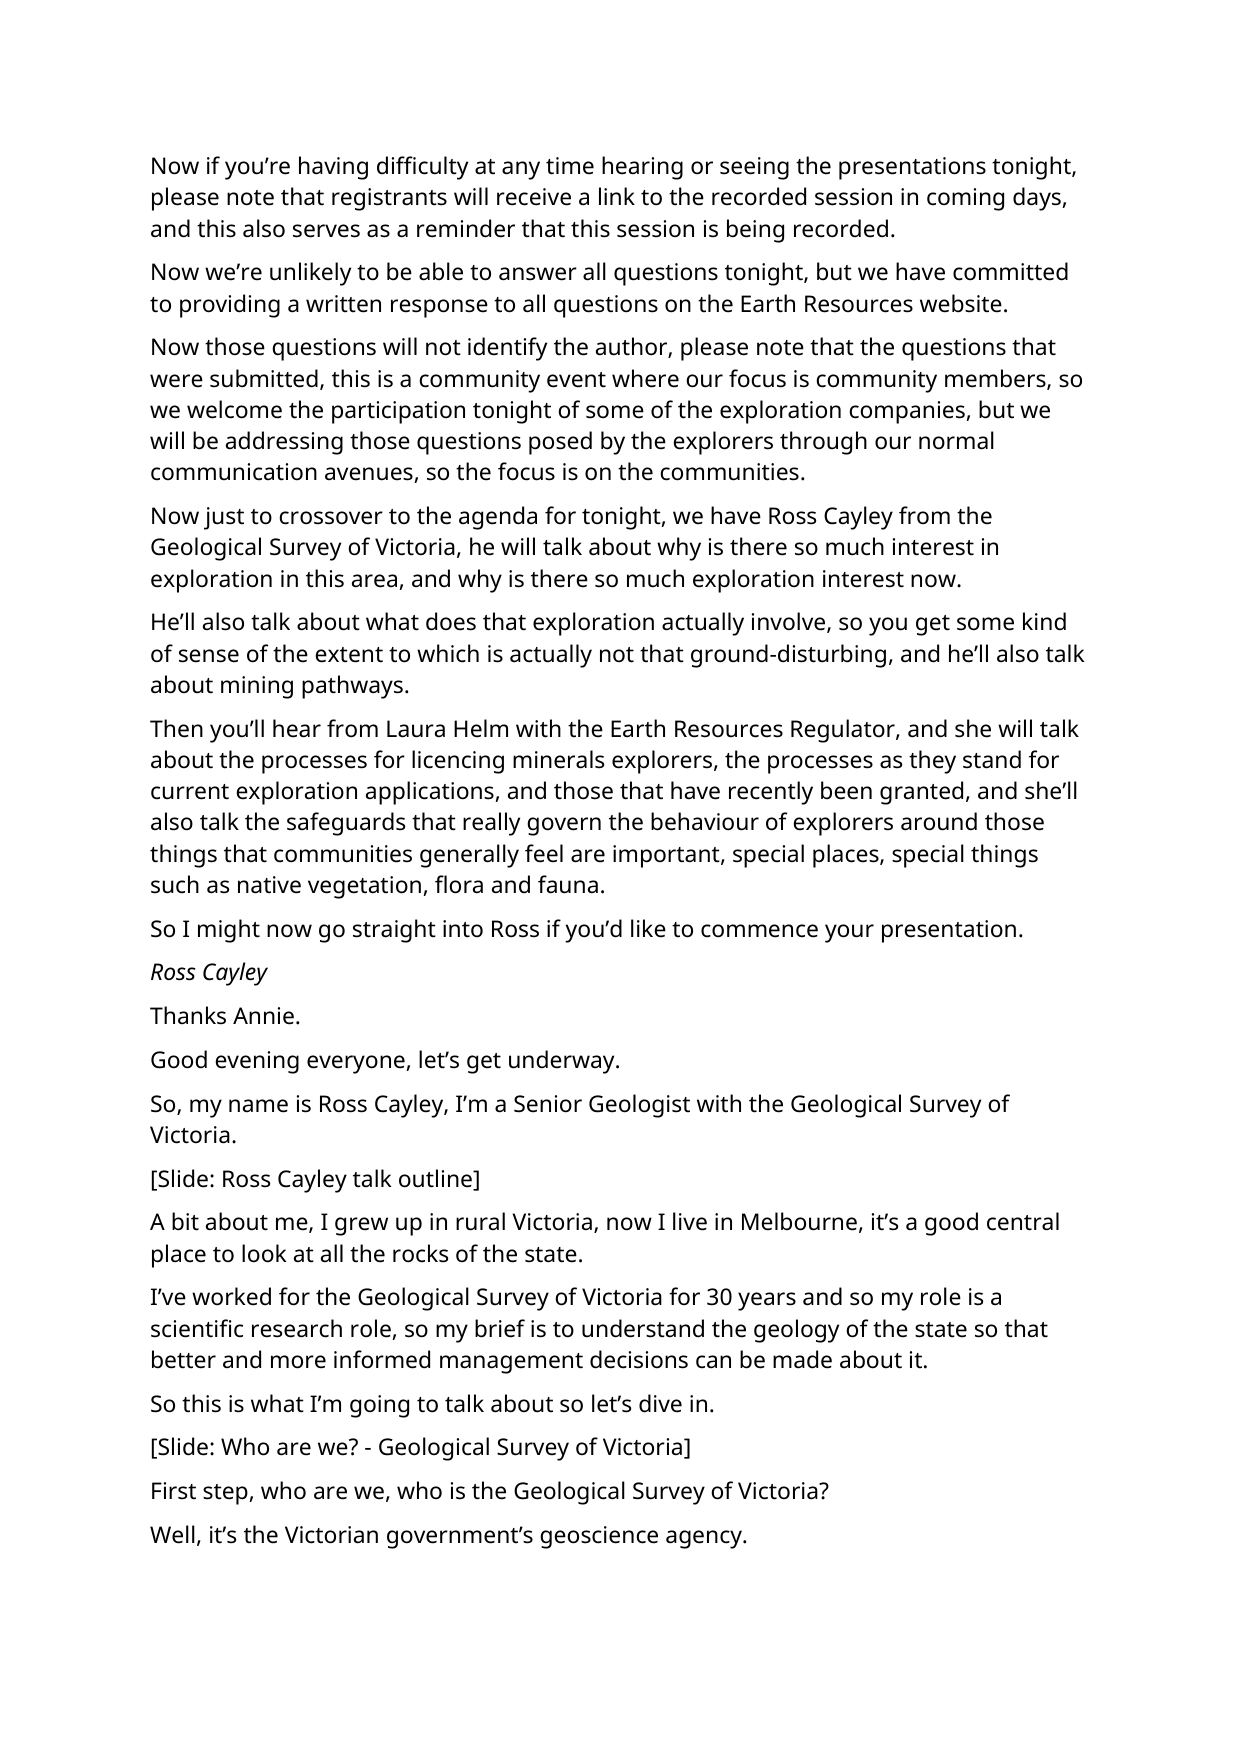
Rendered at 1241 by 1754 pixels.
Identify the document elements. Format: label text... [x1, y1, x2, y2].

text Now just to crossover to the agenda for tonight, we have Ross Cayley from the Geological Survey of Victoria, he will talk about why is there so much interest in exploration in this area, and why is there so much exploration interest now. [150, 500, 1090, 594]
text Then you’ll hear from Laura Helm with the Earth Resources Regulator, and she will talk about the processes for licencing minerals explorers, the processes as they stand for current exploration applications, and those that have recently been granted, and she’ll also talk the safeguards that really govern the behaviour of explorers around those things that communities generally feel are important, special places, special things such as native vegetation, flora and fauna. [150, 712, 1090, 900]
text Ross Cayley [150, 956, 1090, 987]
text Now we’re unlikely to be able to answer all questions tonight, but we have committed to providing a written response to all questions on the Earth Resources website. [150, 256, 1090, 319]
text Well, it’s the Victorian government’s geoscience agency. [150, 1519, 1090, 1550]
text He’ll also talk about what does that exploration actually involve, so you get some kind of sense of the extent to which is actually not that ground-disturbing, and he’ll also talk about mining pathways. [150, 606, 1090, 700]
text Now those questions will not identify the author, please note that the questions that were submitted, this is a community event where our focus is community members, so we welcome the participation tonight of some of the exploration companies, but we will be addressing those questions posed by the explorers through our normal communication avenues, so the focus is on the communities. [150, 331, 1090, 487]
text First step, who are we, who is the Geological Survey of Victoria? [150, 1475, 1090, 1506]
text A bit about me, I grew up in rural Victoria, now I live in Melbourne, it’s a good central place to look at all the rocks of the state. [150, 1206, 1090, 1269]
text [Slide: Who are we? - Geological Survey of Victoria] [150, 1431, 1090, 1462]
text So I might now go straight into Ross if you’d like to commence your presentation. [150, 912, 1090, 944]
text So, my name is Ross Cayley, I’m a Senior Geologist with the Geological Survey of Victoria. [150, 1087, 1090, 1150]
text Good evening everyone, let’s get underway. [150, 1044, 1090, 1075]
text Thanks Annie. [150, 1000, 1090, 1031]
text Now if you’re having difficulty at any time hearing or seeing the presentations tonight, please note that registrants will receive a link to the recorded session in coming days, and this also serves as a reminder that this session is being recorded. [150, 150, 1090, 244]
text I’ve worked for the Geological Survey of Victoria for 30 years and so my role is a scientific research role, so my brief is to understand the geology of the state so that better and more informed management decisions can be made about it. [150, 1281, 1090, 1375]
text So this is what I’m going to talk about so let’s dive in. [150, 1387, 1090, 1419]
text [Slide: Ross Cayley talk outline] [150, 1162, 1090, 1194]
